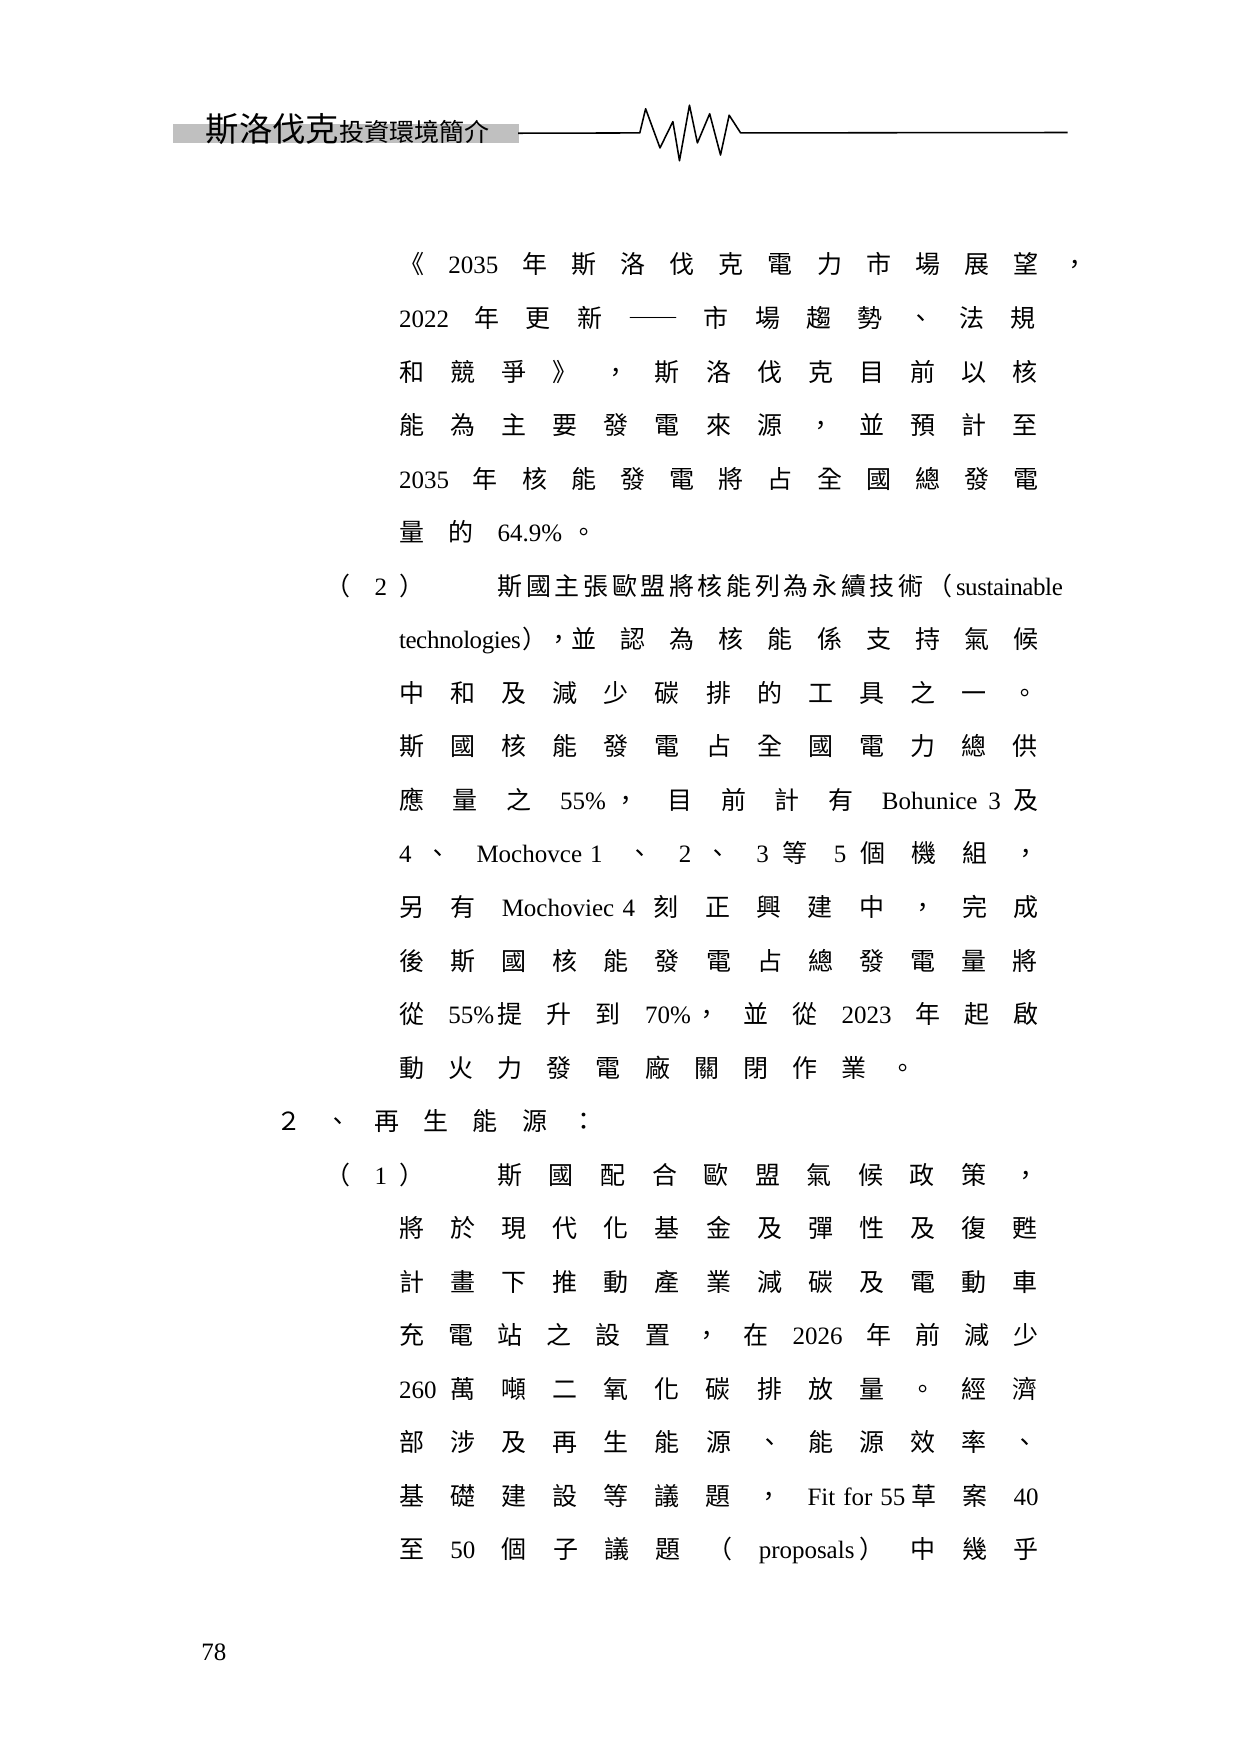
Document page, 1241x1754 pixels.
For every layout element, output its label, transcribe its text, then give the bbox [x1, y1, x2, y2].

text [325, 1146, 1063, 1575]
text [325, 236, 1063, 557]
text （2） 斯國主張歐盟將核能列為永續技術（sustainable technologies），並認為核能係支持氣候中和及減少碳排的工具之一。斯國核能發電占全國電力總供應量之55%，目前計有Bohunice 3及4、Mochovce 1、2、3等5個機組，另有Mochoviec 4刻正興建中，完成後斯國核能發電占總發電量將從55%提升到70%，並從2023年起啟動火力發電廠關閉作業。 [325, 557, 1063, 1093]
text ２、再生能源： [276, 1093, 1063, 1146]
